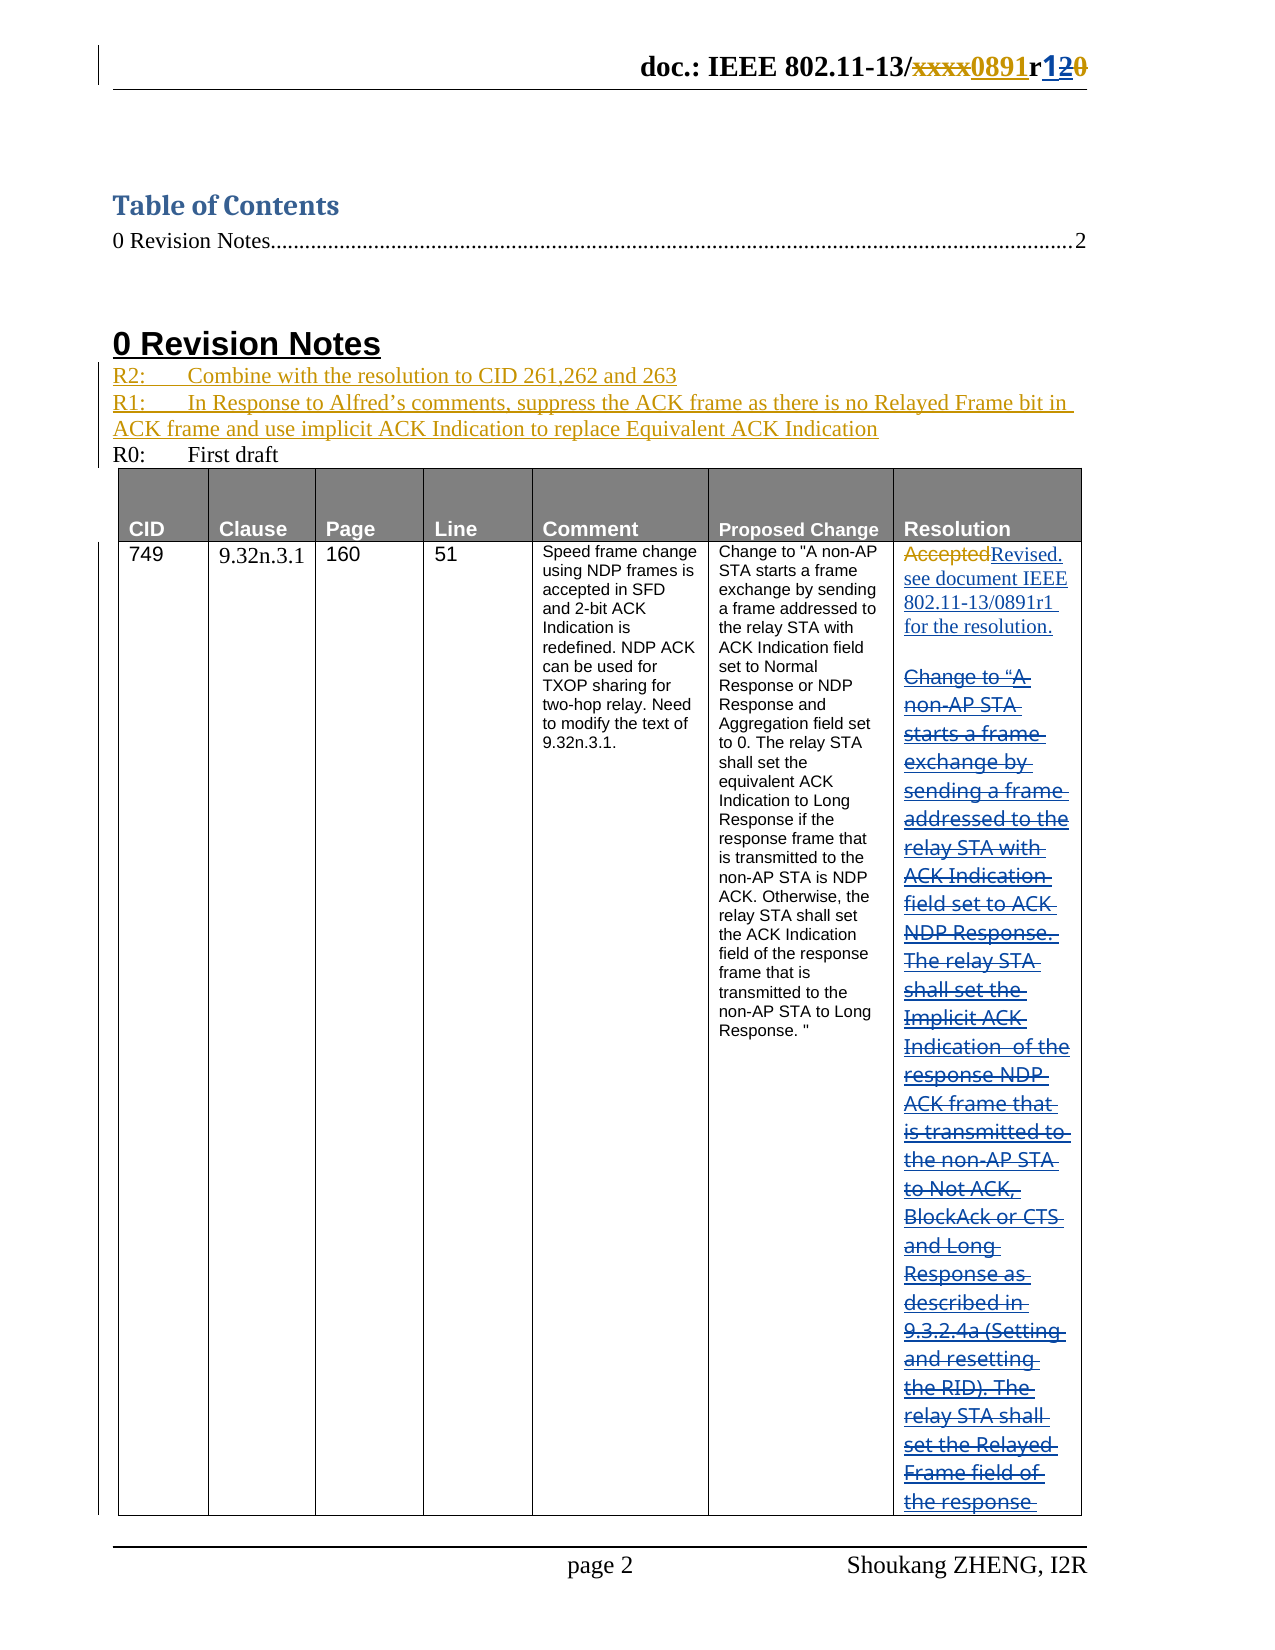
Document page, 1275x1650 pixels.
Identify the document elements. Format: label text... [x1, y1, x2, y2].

table_header CID [119, 469, 208, 541]
table_header Comment [533, 469, 708, 541]
table_cell 749 [119, 542, 208, 1515]
table_header Line [424, 469, 532, 541]
table_header Proposed Change [709, 469, 893, 541]
table_header Page [316, 469, 423, 541]
text R0: First draft [112, 441, 1087, 468]
table_cell [894, 542, 1081, 1515]
table_cell 51 [424, 542, 532, 1515]
table_cell 160 [316, 542, 423, 1515]
table_header Clause [209, 469, 315, 541]
table_header Resolution [894, 469, 1081, 541]
subtitle 0 Revision Notes [112, 324, 1087, 362]
table_cell 9.32n.3.1 [209, 542, 315, 1515]
